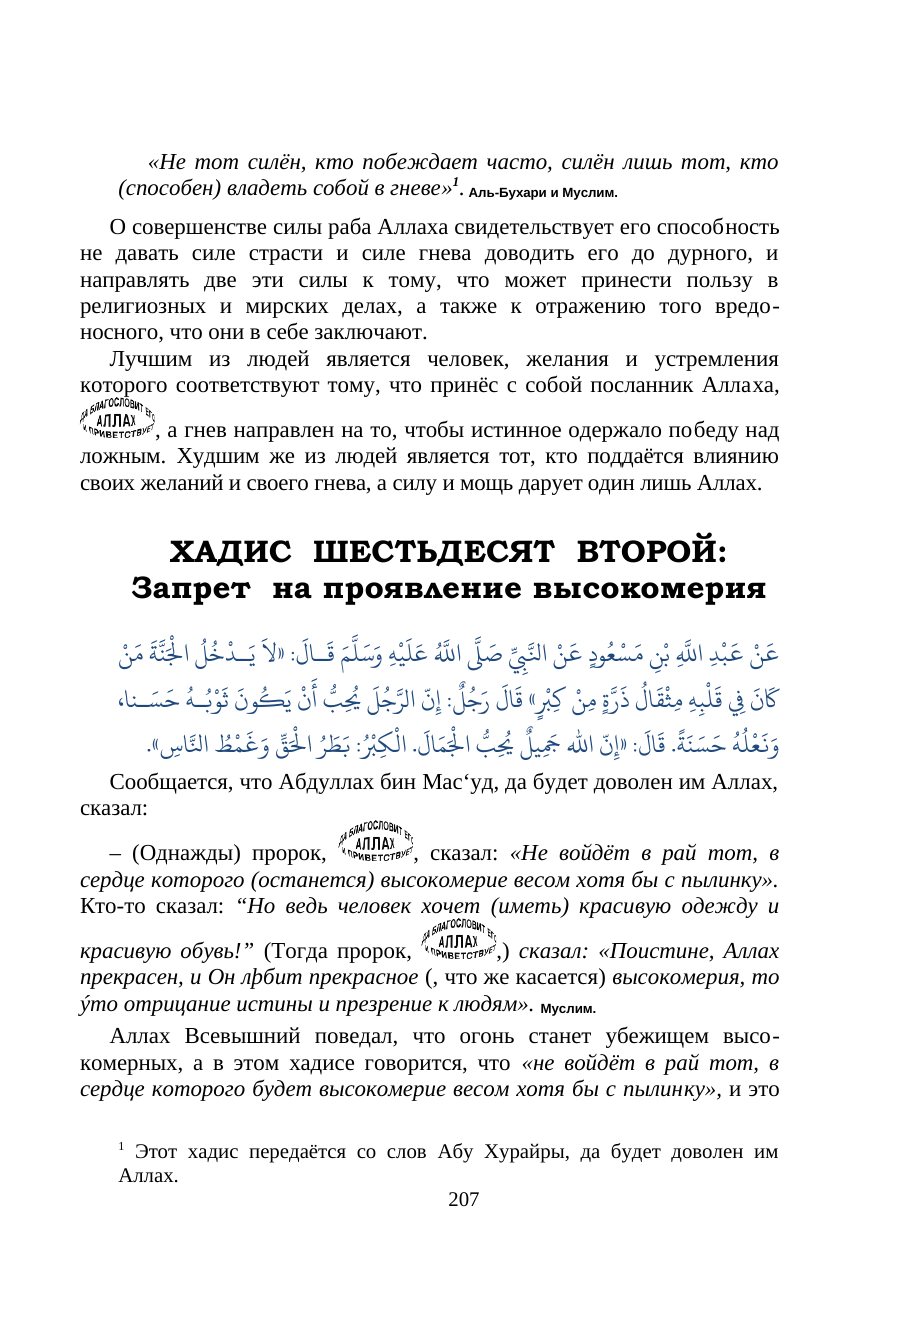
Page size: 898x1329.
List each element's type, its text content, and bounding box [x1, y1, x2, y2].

picture [338, 820, 413, 861]
text «Не тот силён, кто побеждает часто, силён лишь тот, кто (способен) владеть собой в гневе». Аль-Бухари и Муслим. [118, 148, 779, 201]
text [80, 1022, 779, 1101]
text Сообщается, что Абдуллах бин Мас‘уд, да будет доволен им Аллах, сказал: [80, 768, 779, 821]
text О совершенстве силы раба Аллаха свидетельствует его способность не давать силе страсти и силе гнева доводить его до дурного, и направлять две эти силы к тому, что может принести пользу в религиозных и мирских делах, а также к отражению того вредоносного, что они в себе заключают. [80, 213, 779, 345]
text عَنْ عَبْدِ اللَّهِ بْنِ مَسْعُودٍ عَنْ النَّبِيِّ صَلَّى اللَّهُ عَلَيْهِ وَسَلَّمَ قَالَ: «لاَ يَدْخُلُ الْجَنَّةَ مَنْ كَانَ فِي قَلْبِهِ مِثْقَالُ ذَرَّةٍ مِنْ كِبْرٍ» قَالَ رَجُلٌ: إِنّ الرَّجُلَ يُحِبُّ أَنْ يَكُونَ ثَوْبُهُ حَسَنا، وَنَعْلُهُ حَسَنَةً. قَالَ: «إِنّ الله جَمِيلٌ يُحِبُّ الْجَمَالَ. الْكِبْرُ: بَطَرُ الْحَقِّ وَغَمْطُ النَّاسِ». [118, 631, 779, 768]
text Лучшим из людей является человек, желания и устремления которого соответствуют тому, что принёс с собой посланник Аллаха, , а гнев направлен на то, чтобы истинное одержало победу над ложным. Худшим же из людей является тот, кто поддаётся влиянию своих желаний и своего гнева, а силу и мощь дарует один лишь Аллах. [80, 345, 779, 495]
picture [79, 397, 155, 438]
text – (Однажды) пророк, , сказал: «Не войдёт в рай тот, в сердце которого (останется) высокомерие весом хотя бы с пылинку». Кто-то сказал: “Но ведь человек хочет (иметь) красивую одежду и красивую обувь!” (Тогда пророк, ,) сказал: «Поистине, Аллах прекрасен, и Он лþбит прекрасное (, что же касается) высокомерия, то ýто отрицание истины и презрение к людям». Муслим. [80, 821, 779, 1016]
text ХАДИС ШЕСТЬДЕСЯТ ВТОРОЙ: Запрет на проявление высокомерия [118, 533, 779, 606]
picture [421, 918, 497, 959]
